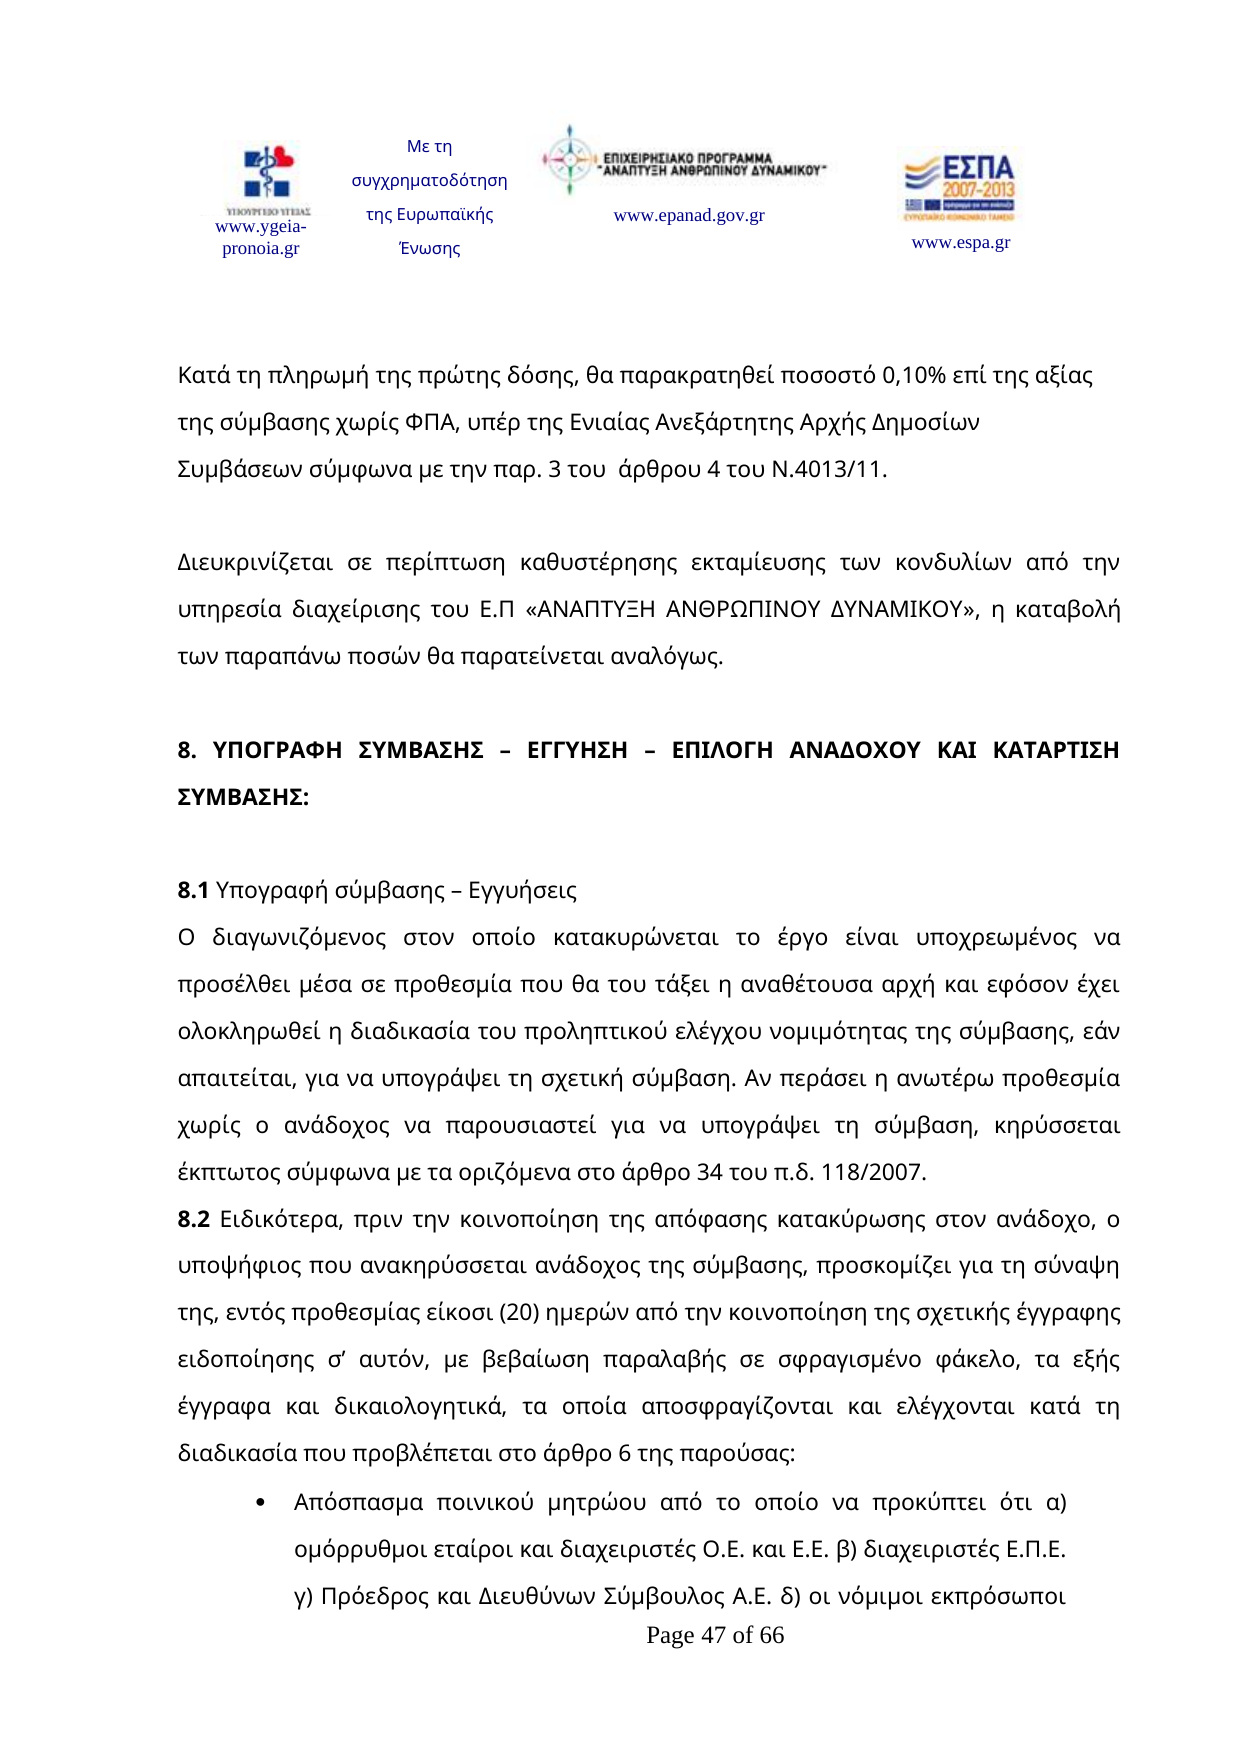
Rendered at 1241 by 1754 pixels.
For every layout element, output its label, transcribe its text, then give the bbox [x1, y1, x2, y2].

text Διευκρινίζεται σε περίπτωση καθυστέρησης εκταμίευσης των κονδυλίων από την υπηρεσία διαχείρισης του Ε.Π «ΑΝΑΠΤΥΞΗ ΑΝΘΡΩΠΙΝΟΥ ΔΥΝΑΜΙΚΟΥ», η καταβολή των παραπάνω ποσών θα παρατείνεται αναλόγως. [177, 546, 1121, 671]
picture [199, 140, 331, 216]
picture [526, 110, 845, 205]
text 8.1 Υπογραφή σύμβασης – Εγγυήσεις [177, 874, 1121, 906]
picture [896, 146, 1025, 231]
text 8. ΥΠΟΓΡΑΦΗ ΣΥΜΒΑΣΗΣ – ΕΓΓΥΗΣΗ – ΕΠΙΛΟΓΗ ΑΝΑΔΟΧΟΥ ΚΑΙ ΚΑΤΑΡΤΙΣΗ ΣΥΜΒΑΣΗΣ: [177, 734, 1121, 812]
text Ο διαγωνιζόμενος στον οποίο κατακυρώνεται το έργο είναι υποχρεωμένος να προσέλθει μέσα σε προθεσμία που θα του τάξει η αναθέτουσα αρχή και εφόσον έχει ολοκληρωθεί η διαδικασία του προληπτικού ελέγχου νομιμότητας της σύμβασης, εάν απαιτείται, για να υπογράψει τη σχετική σύμβαση. Αν περάσει η ανωτέρω προθεσμία χωρίς ο ανάδοχος να παρουσιαστεί για να υπογράψει τη σύμβαση, κηρύσσεται έκπτωτος σύμφωνα με τα οριζόμενα στο άρθρο 34 του π.δ. 118/2007. [177, 921, 1121, 1187]
text 8.2 Ειδικότερα, πριν την κοινοποίηση της απόφασης κατακύρωσης στον ανάδοχο, ο υποψήφιος που ανακηρύσσεται ανάδοχος της σύμβασης, προσκομίζει για τη σύναψη της, εντός προθεσμίας είκοσι (20) ημερών από την κοινοποίηση της σχετικής έγγραφης ειδοποίησης σ’ αυτόν, με βεβαίωση παραλαβής σε σφραγισμένο φάκελο, τα εξής έγγραφα και δικαιολογητικά, τα οποία αποσφραγίζονται και ελέγχονται κατά τη διαδικασία που προβλέπεται στο άρθρο 6 της παρούσας: [177, 1202, 1121, 1468]
text Συμβάσεων σύμφωνα με την παρ. 3 του άρθρου 4 του Ν.4013/11. [177, 452, 1121, 484]
text Κατά τη πληρωμή της πρώτης δόσης, θα παρακρατηθεί ποσοστό 0,10% επί της αξίας της σύμβασης χωρίς ΦΠΑ, υπέρ της Ενιαίας Ανεξάρτητης Αρχής Δημοσίων [177, 359, 1121, 437]
